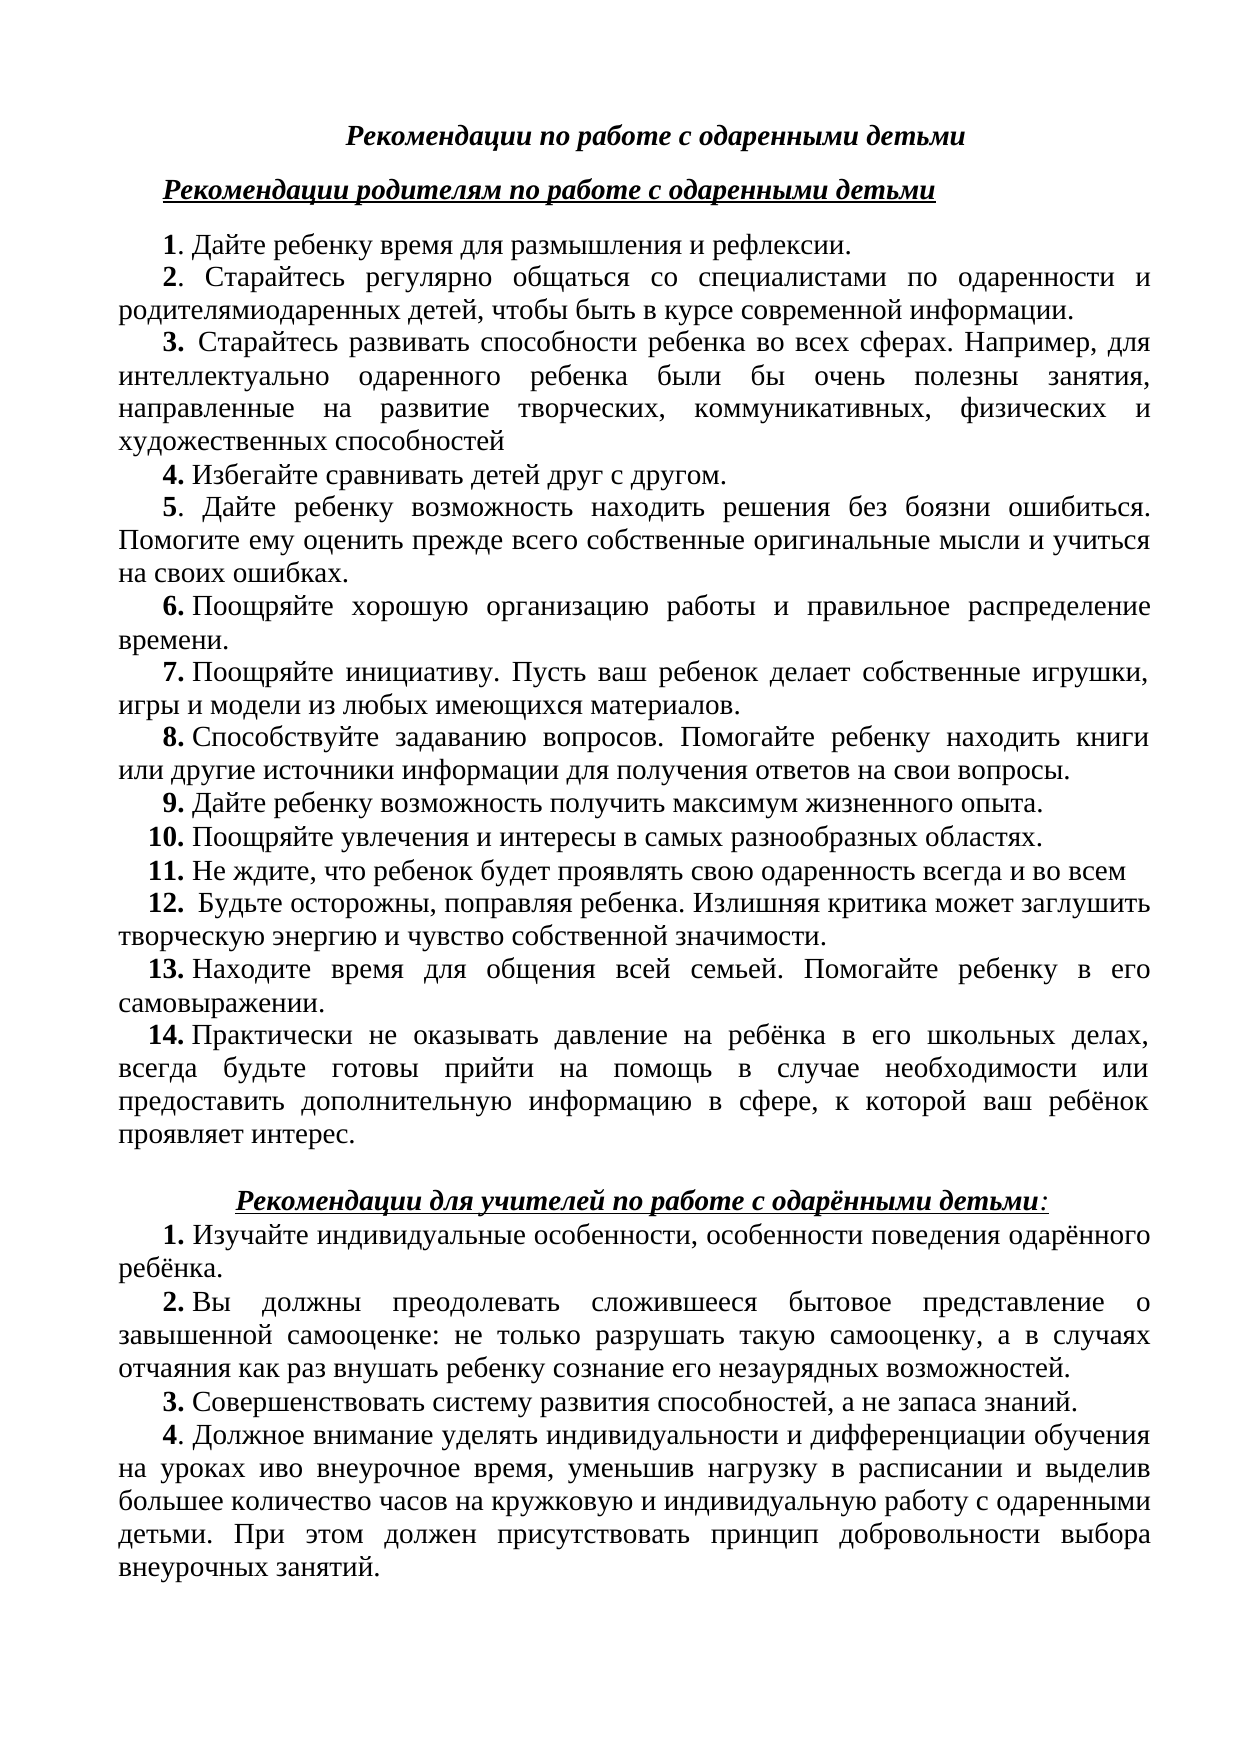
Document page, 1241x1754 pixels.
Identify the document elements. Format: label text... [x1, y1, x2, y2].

text 2. Старайтесь регулярно общаться со специалистами по одаренности и родителямиодаренных детей, чтобы быть в курсе современной информации. [118, 260, 1152, 326]
list Старайтесь развивать способности ребенка во всех сферах. Например, для интеллектуально одаренного ребенка были бы очень полезны занятия, направленные на развитие творческих, коммуникативных, физических и художественных способностей [118, 326, 1152, 457]
text 1. Изучайте индивидуальные особенности, особенности поведения одарённого ребёнка. [118, 1217, 1152, 1284]
list Способствуйте задаванию вопросов. Помогайте ребенку находить книги или другие источники информации для получения ответов на свои вопросы. [118, 721, 1149, 786]
list Поощряйте увлечения и интересы в самых разнообразных областях. [118, 819, 1152, 853]
list Вы должны преодолевать сложившееся бытовое представление о завышенной самооценке: не только разрушать такую самооценку, а в случаях отчаяния как раз внушать ребенку сознание его незаурядных возможностей. [118, 1285, 1152, 1383]
text 1. Дайте ребенку время для размышления и рефлексии. [118, 227, 1152, 260]
list Практически не оказывать давление на ребёнка в его школьных делах, всегда будьте готовы прийти на помощь в случае необходимости или предоставить дополнительную информацию в сфере, к которой ваш ребёнок проявляет интерес. [118, 1018, 1149, 1150]
list Находите время для общения всей семьей. Помогайте ребенку в его самовыражении. [118, 951, 1152, 1018]
list Будьте осторожны, поправляя ребенка. Излишняя критика может заглушить творческую энергию и чувство собственной значимости. [118, 886, 1152, 951]
list Поощряйте инициативу. Пусть ваш ребенок делает собственные игрушки, игры и модели из любых имеющихся материалов. [118, 655, 1149, 721]
text Рекомендации родителям по работе с одаренными детьми [118, 172, 1152, 206]
text 5. Дайте ребенку возможность находить решения без боязни ошибиться. Помогите ему оценить прежде всего собственные оригинальные мысли и учиться на своих ошибках. [118, 491, 1152, 588]
text 4. Избегайте сравнивать детей друг с другом. [118, 457, 1152, 491]
text Рекомендации для учителей по работе с одарёнными детьми: [118, 1183, 1152, 1217]
list Не ждите, что ребенок будет проявлять свою одаренность всегда и во всем [118, 853, 1152, 886]
text Рекомендации по работе с одаренными детьми [118, 118, 1152, 152]
list Совершенствовать систему развития способностей, а не запаса знаний. [118, 1384, 1152, 1417]
text 4. Должное внимание уделять индивидуальности и дифференциации обучения на уроках иво внеурочное время, уменьшив нагрузку в расписании и выделив большее количество часов на кружковую и индивидуальную работу с одаренными детьми. При этом должен присутствовать принцип добровольности выбора внеурочных занятий. [118, 1418, 1152, 1583]
list Дайте ребенку возможность получить максимум жизненного опыта. [118, 786, 1152, 819]
list Поощряйте хорошую организацию работы и правильное распределение времени. [118, 588, 1152, 655]
